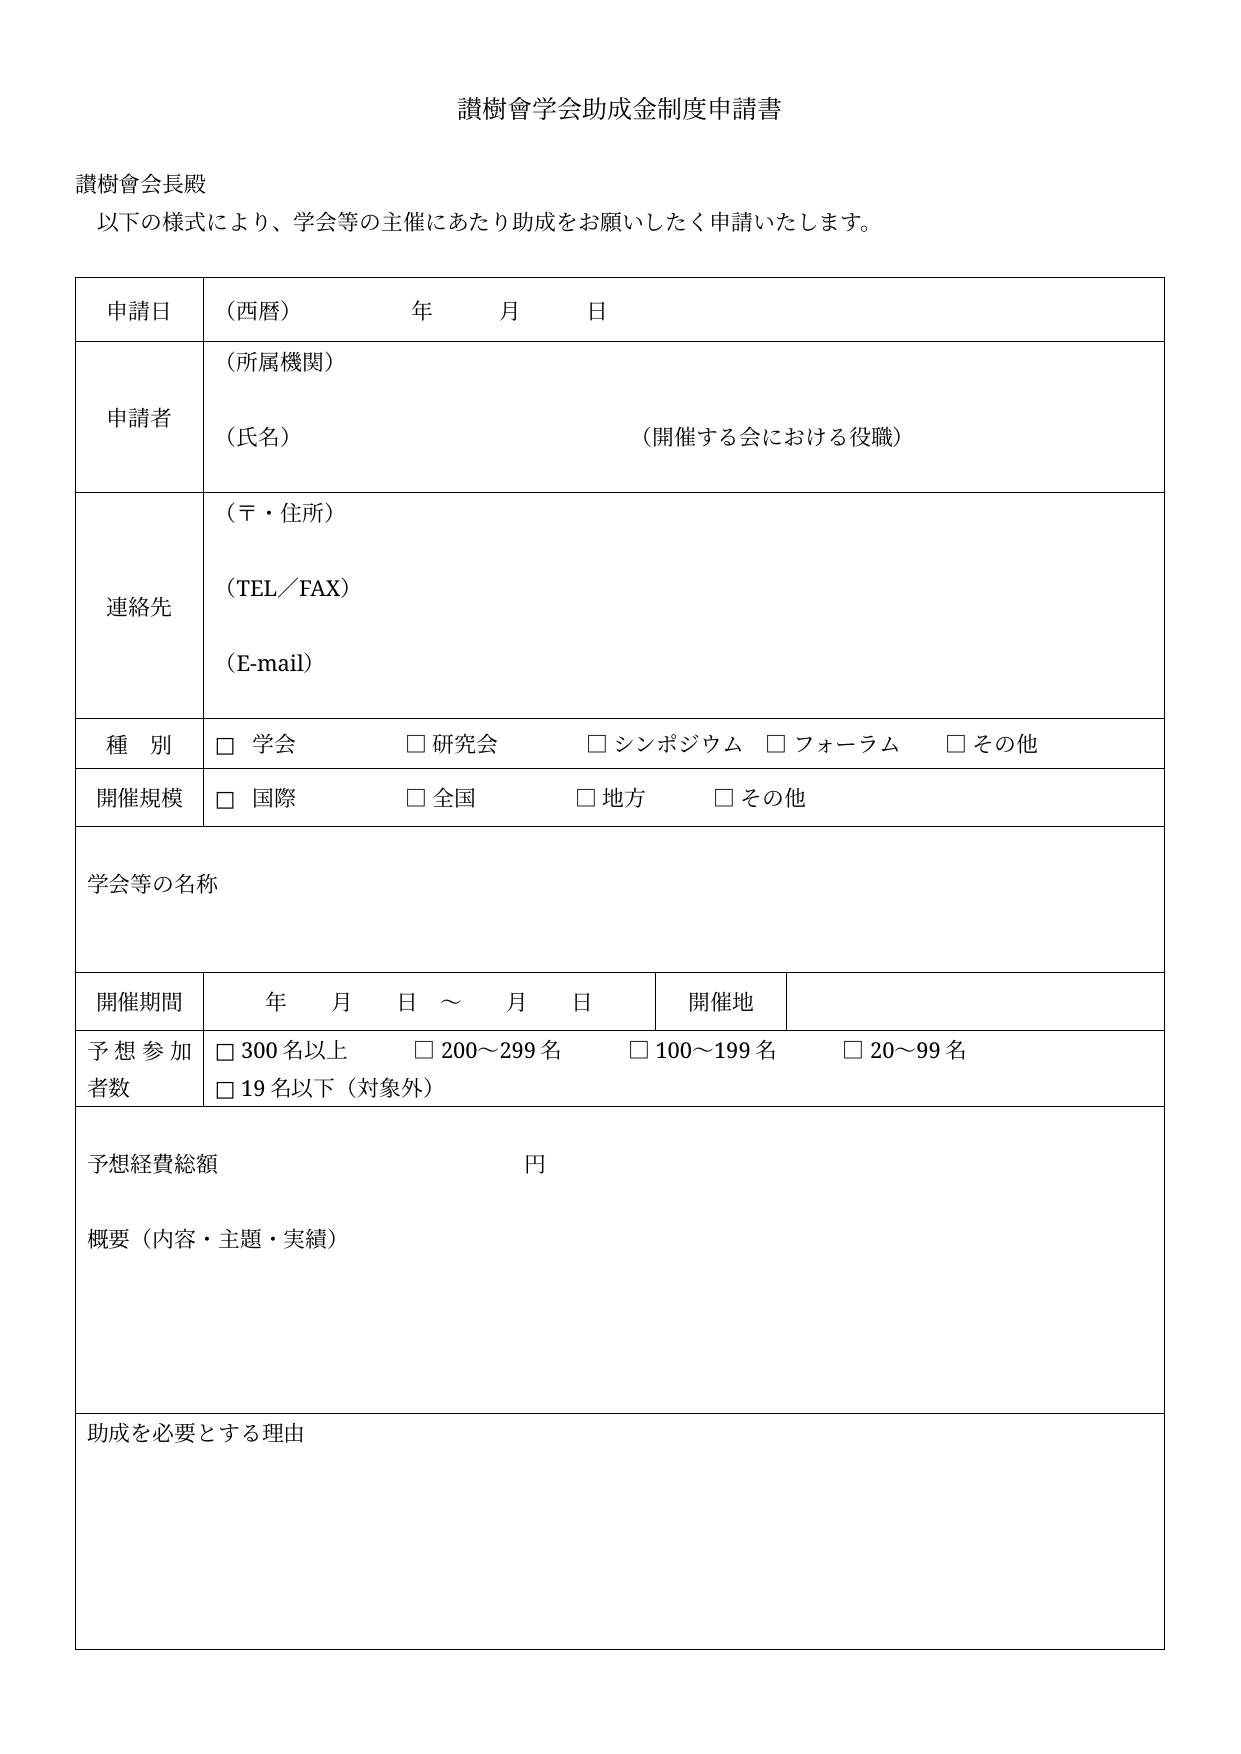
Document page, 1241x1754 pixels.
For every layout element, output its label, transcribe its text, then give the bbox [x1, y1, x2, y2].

table_cell 学会 □ 研究会 □ シンポジウム □ フォーラム □ その他 [204, 719, 1164, 768]
table_cell □ 300名以上 □ 200～299名 □ 100～199名 □ 20～99名 □ 19名以下（対象外） [204, 1031, 1164, 1106]
table_cell [787, 973, 1164, 1030]
table_cell （所属機関） （氏名） （開催する会における役職） [204, 342, 1164, 492]
table_cell 申請者 [76, 342, 203, 492]
text 以下の様式により、学会等の主催にあたり助成をお願いしたく申請いたします。 [75, 202, 1165, 239]
table_cell 連絡先 [76, 493, 203, 718]
text 讃樹會学会助成金制度申請書 [75, 89, 1165, 127]
table_cell 国際 □ 全国 □ 地方 □ その他 [204, 769, 1164, 826]
table_cell （〒・住所） （TEL／FAX） （E-mail） [204, 493, 1164, 718]
text 讃樹會会長殿 [75, 164, 1165, 202]
table_cell 開催地 [656, 973, 786, 1030]
table_cell 予想参加者数 [76, 1031, 203, 1106]
table_cell 開催規模 [76, 769, 203, 826]
table_cell 助成を必要とする理由 [76, 1414, 1164, 1648]
table_cell 開催期間 [76, 973, 203, 1030]
table_cell 予想経費総額 円 概要（内容・主題・実績） [76, 1107, 1164, 1412]
table_cell 学会等の名称 [76, 827, 1164, 972]
table_cell 年 月 日 ～ 月 日 [204, 973, 655, 1030]
table_header （西暦） 年 月 日 [204, 278, 1164, 341]
table_cell 種 別 [76, 719, 203, 768]
table_header 申請日 [76, 278, 203, 341]
